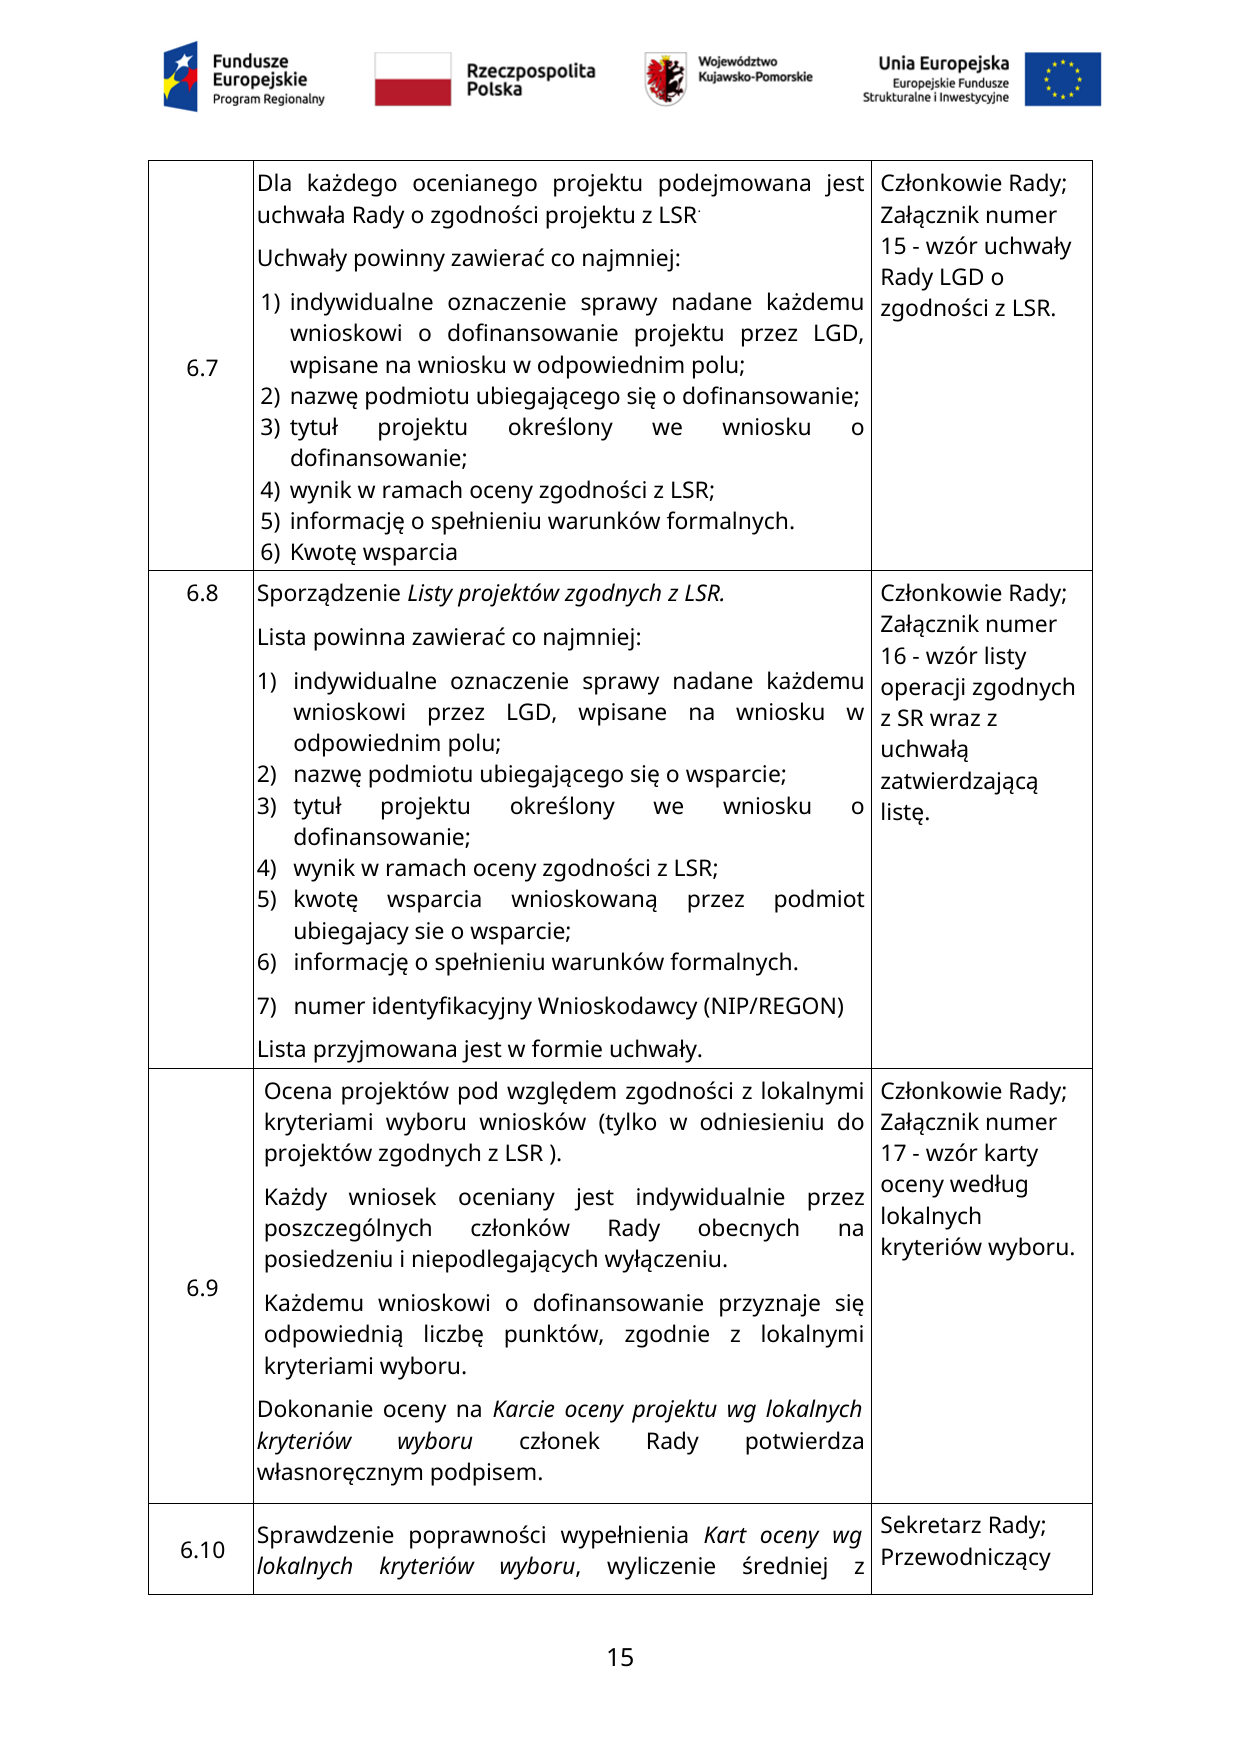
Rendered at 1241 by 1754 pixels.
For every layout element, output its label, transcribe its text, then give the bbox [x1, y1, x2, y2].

table_cell 6.7 [149, 161, 253, 570]
picture [147, 23, 1118, 129]
table_cell Dla każdego ocenianego projektu podejmowana jest uchwała Rady o zgodności projektu z LSR. Uchwały powinny zawierać co najmniej: indywidualne oznaczenie sprawy nadane każdemu wnioskowi o dofinansowanie projektu przez LGD, wpisane na wniosku w odpowiednim polu; nazwę podmiotu ubiegającego się o dofinansowanie; tytuł projektu określony we wniosku o dofinansowanie; wynik w ramach oceny zgodności z LSR; informację o spełnieniu warunków formalnych. Kwotę wsparcia [254, 161, 871, 570]
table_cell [254, 1504, 871, 1593]
table_cell 6.8 [149, 571, 253, 1068]
table_cell Członkowie Rady; Załącznik numer 17 - wzór karty oceny według lokalnych kryteriów wyboru. [872, 1069, 1092, 1502]
table_cell Członkowie Rady; Załącznik numer 16 - wzór listy operacji zgodnych z SR wraz z uchwałą zatwierdzającą listę. [872, 571, 1092, 1068]
table_cell Ocena projektów pod względem zgodności z lokalnymi kryteriami wyboru wniosków (tylko w odniesieniu do projektów zgodnych z LSR ). Każdy wniosek oceniany jest indywidualnie przez poszczególnych członków Rady obecnych na posiedzeniu i niepodlegających wyłączeniu. Każdemu wnioskowi o dofinansowanie przyznaje się odpowiednią liczbę punktów, zgodnie z lokalnymi kryteriami wyboru. Dokonanie oceny na Karcie oceny projektu wg lokalnych kryteriów wyboru członek Rady potwierdza własnoręcznym podpisem. [254, 1069, 871, 1502]
table_cell 6.10 [149, 1504, 253, 1593]
table_cell Członkowie Rady; Załącznik numer 15 - wzór uchwały Rady LGD o zgodności z LSR. [872, 161, 1092, 570]
table_cell 6.9 [149, 1069, 253, 1502]
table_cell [872, 1504, 1092, 1593]
table_cell Sporządzenie Listy projektów zgodnych z LSR. Lista powinna zawierać co najmniej: indywidualne oznaczenie sprawy nadane każdemu wnioskowi przez LGD, wpisane na wniosku w odpowiednim polu; nazwę podmiotu ubiegającego się o wsparcie; tytuł projektu określony we wniosku o dofinansowanie; wynik w ramach oceny zgodności z LSR; kwotę wsparcia wnioskowaną przez podmiot ubiegajacy sie o wsparcie; informację o spełnieniu warunków formalnych. numer identyfikacyjny Wnioskodawcy (NIP/REGON) Lista przyjmowana jest w formie uchwały. [254, 571, 871, 1068]
